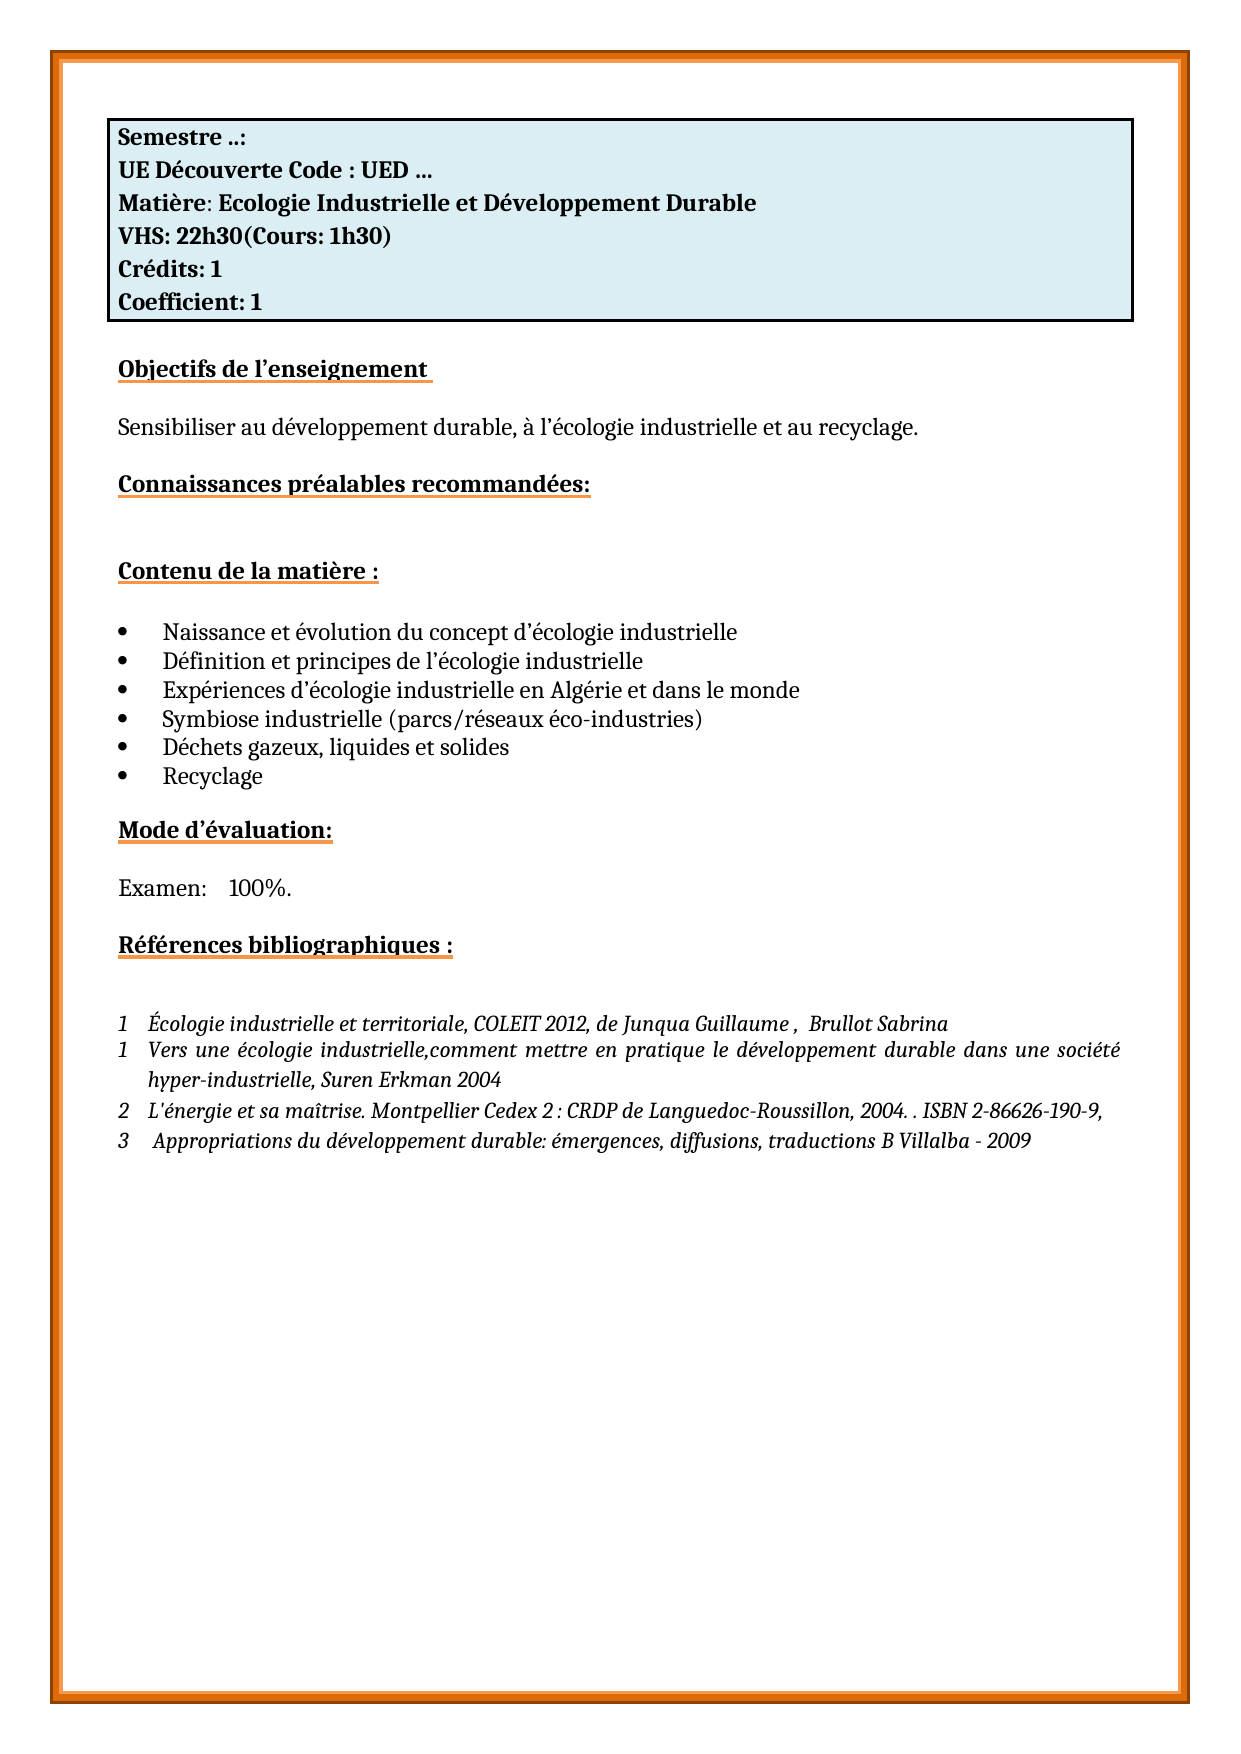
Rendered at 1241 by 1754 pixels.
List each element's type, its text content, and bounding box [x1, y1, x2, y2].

list L'énergie et sa maîtrise. Montpellier Cedex 2 : CRDP de Languedoc-Roussillon, 2004. . ISBN 2-86626-190-9, [118, 1097, 1122, 1124]
list Déchets gazeux, liquides et solides [118, 733, 1122, 762]
text Crédits: 1 [110, 250, 1131, 283]
list Recyclage [118, 762, 1122, 791]
list Appropriations du développement durable: émergences, diffusions, traductions B Villalba - 2009 [118, 1128, 1122, 1154]
text Objectifs de l’enseignement [118, 355, 1122, 384]
list Définition et principes de l’écologie industrielle [118, 647, 1122, 676]
text Matière: Ecologie Industrielle et Développement Durable [110, 184, 1131, 217]
text Examen: 100%. [118, 873, 1122, 902]
list Symbiose industrielle (parcs/réseaux éco-industries) [118, 704, 1122, 733]
list Expériences d’écologie industrielle en Algérie et dans le monde [118, 676, 1122, 704]
text Sensibiliser au développement durable, à l’écologie industrielle et au recyclage. [118, 413, 1122, 442]
text VHS: 22h30(Cours: 1h30) [110, 217, 1131, 250]
text Semestre ..: [110, 121, 1131, 151]
text UE Découverte Code : UED … [110, 151, 1131, 184]
text Contenu de la matière : [118, 557, 1122, 585]
text Coefficient: 1 [110, 283, 1131, 319]
text Mode d’évaluation: [118, 816, 1122, 845]
text Références bibliographiques : [118, 931, 1122, 960]
text 1 Écologie industrielle et territoriale, COLEIT 2012, de Junqua Guillaume , Brullot Sabrina [118, 1011, 1122, 1037]
list Vers une écologie industrielle,comment mettre en pratique le développement durable dans une société hyper-industrielle, Suren Erkman 2004 [118, 1037, 1122, 1094]
text Connaissances préalables recommandées: [118, 470, 1122, 499]
list Naissance et évolution du concept d’écologie industrielle [118, 618, 1122, 647]
